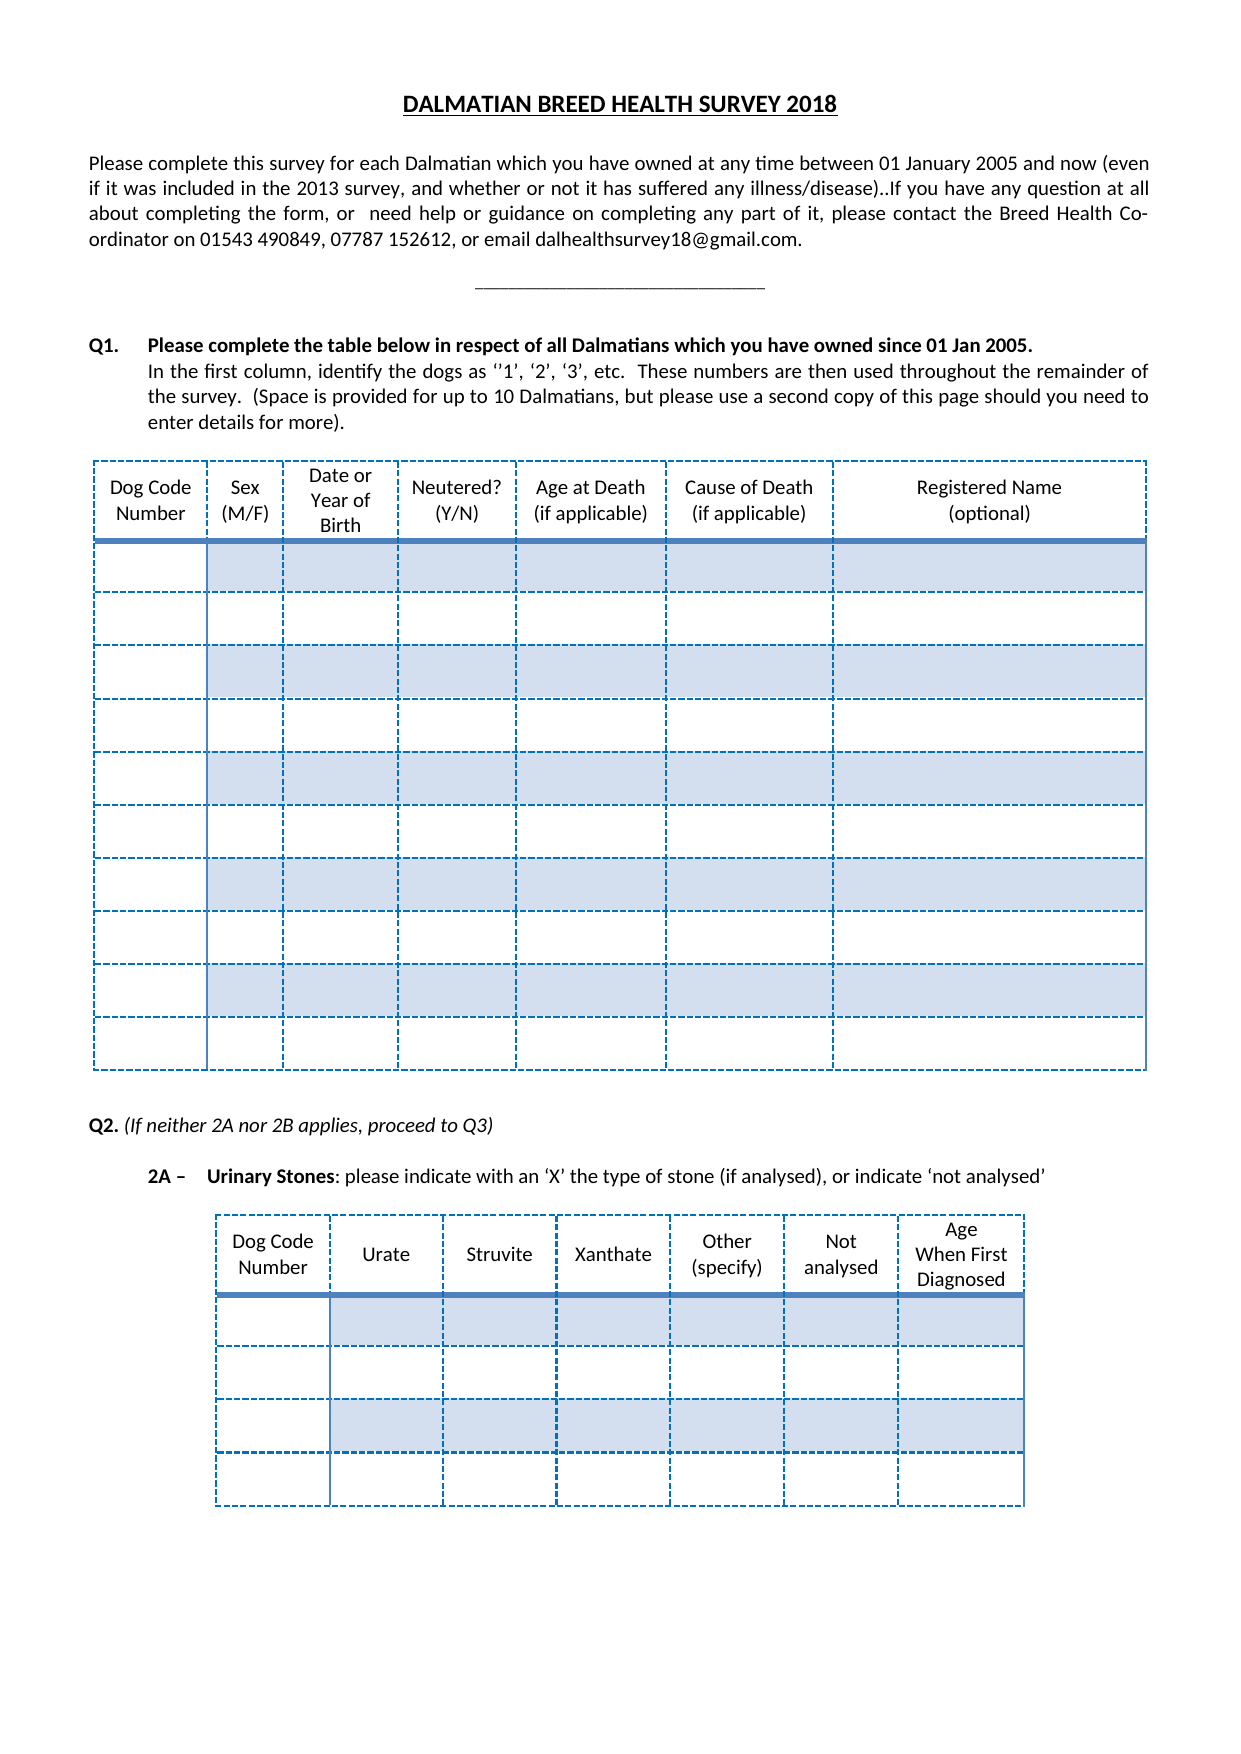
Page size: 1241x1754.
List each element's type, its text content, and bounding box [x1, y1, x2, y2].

table_cell [784, 1398, 898, 1451]
table_cell [398, 1016, 516, 1069]
table_cell [283, 963, 398, 1016]
table_cell [666, 857, 833, 910]
table_cell [898, 1298, 1023, 1345]
table_cell [670, 1398, 784, 1451]
table_cell [398, 698, 516, 751]
table_cell [283, 857, 398, 910]
table_cell [666, 698, 833, 751]
table_cell [516, 804, 666, 857]
text In the first column, identify the dogs as ‘’1’, ‘2’, ‘3’, etc. These numbers are then used throughout the remainder of the survey. (Space is provided for up to 10 Dalmatians, but please use a second copy of this page should you need to enter details for more). [89, 358, 1152, 434]
table_cell [208, 963, 283, 1016]
table_header Age at Death (if applicable) [516, 460, 666, 538]
table_cell [898, 1451, 1023, 1504]
table_header Xanthate [556, 1214, 670, 1292]
table_cell [283, 698, 398, 751]
table_cell [283, 644, 398, 697]
table_header Struvite [443, 1214, 556, 1292]
table_cell [670, 1451, 784, 1504]
table_cell [216, 1398, 329, 1451]
table_header Cause of Death (if applicable) [666, 460, 833, 538]
table_cell [898, 1345, 1023, 1398]
table_cell [516, 963, 666, 1016]
table_cell [833, 751, 1145, 804]
table_cell [331, 1298, 443, 1345]
text DALMATIAN BREED HEALTH SURVEY 2018 [89, 89, 1152, 119]
table_cell [833, 698, 1145, 751]
table_cell [666, 804, 833, 857]
table_cell [666, 751, 833, 804]
text Please complete this survey for each Dalmatian which you have owned at any time between 01 January 2005 and now (even if it was included in the 2013 survey, and whether or not it has suffered any illness/disease)..If you have any question at all about completing the form, or need help or guidance on completing any part of it, please contact the Breed Health Co-ordinator on 01543 490849, 07787 152612, or email dalhealthsurvey18@gmail.com. [89, 150, 1152, 251]
table_cell [94, 591, 206, 644]
table_cell [784, 1451, 898, 1504]
table_cell [833, 1016, 1145, 1069]
table_header Urate [330, 1214, 443, 1292]
table_cell [833, 963, 1145, 1016]
table_cell [398, 963, 516, 1016]
table_cell [208, 857, 283, 910]
text ___________________________________ [89, 272, 1152, 292]
text 2A – Urinary Stones: please indicate with an ‘X’ the type of stone (if analysed), or indicate ‘not analysed’ [148, 1163, 1152, 1188]
table_cell [94, 963, 206, 1016]
table_cell [833, 804, 1145, 857]
table_cell [443, 1398, 556, 1451]
table_cell [670, 1298, 784, 1345]
table_cell [94, 644, 206, 697]
table_cell [94, 544, 206, 591]
table_cell [666, 644, 833, 697]
table_cell [833, 591, 1145, 644]
table_cell [784, 1345, 898, 1398]
table_cell [556, 1451, 670, 1504]
table_cell [784, 1298, 898, 1345]
table_header Age When First Diagnosed [898, 1214, 1024, 1292]
table_header Sex (M/F) [207, 460, 283, 538]
table_cell [216, 1298, 329, 1345]
table_cell [398, 544, 516, 591]
table_cell [208, 1016, 283, 1069]
table_cell [331, 1451, 443, 1504]
table_cell [94, 698, 206, 751]
table_cell [398, 804, 516, 857]
table_cell [556, 1298, 670, 1345]
table_cell [208, 544, 283, 591]
table_cell [94, 804, 206, 857]
table_cell [666, 963, 833, 1016]
table_header Registered Name (optional) [833, 460, 1146, 538]
table_cell [833, 910, 1145, 963]
table_header Not analysed [784, 1214, 898, 1292]
table_cell [94, 857, 206, 910]
table_cell [516, 857, 666, 910]
table_cell [443, 1298, 556, 1345]
table_cell [443, 1345, 556, 1398]
table_cell [283, 910, 398, 963]
table_header Dog Code Number [216, 1214, 329, 1292]
table_cell [331, 1345, 443, 1398]
table_cell [833, 644, 1145, 697]
table_cell [898, 1398, 1023, 1451]
table_cell [556, 1398, 670, 1451]
text Q1. Please complete the table below in respect of all Dalmatians which you have owned since 01 Jan 2005. [89, 333, 1152, 358]
table_cell [283, 1016, 398, 1069]
table_cell [666, 591, 833, 644]
table_cell [283, 591, 398, 644]
table_cell [556, 1345, 670, 1398]
table_cell [398, 644, 516, 697]
table_cell [443, 1451, 556, 1504]
table_cell [208, 804, 283, 857]
table_cell [666, 1016, 833, 1069]
table_header Neutered? (Y/N) [398, 460, 516, 538]
table_cell [94, 751, 206, 804]
table_cell [208, 751, 283, 804]
table_cell [283, 804, 398, 857]
table_cell [666, 910, 833, 963]
table_cell [94, 910, 206, 963]
table_cell [398, 910, 516, 963]
table_cell [398, 591, 516, 644]
table_cell [216, 1345, 329, 1398]
table_header Dog Code Number [94, 460, 207, 538]
table_cell [208, 591, 283, 644]
table_cell [398, 857, 516, 910]
table_cell [516, 910, 666, 963]
table_cell [833, 544, 1145, 591]
table_cell [516, 751, 666, 804]
table_cell [208, 910, 283, 963]
table_header Other (specify) [670, 1214, 784, 1292]
table_cell [516, 1016, 666, 1069]
table_cell [208, 644, 283, 697]
table_cell [283, 544, 398, 591]
table_cell [94, 1016, 206, 1069]
table_cell [670, 1345, 784, 1398]
table_cell [516, 698, 666, 751]
table_cell [516, 544, 666, 591]
table_cell [516, 644, 666, 697]
text Q2. (If neither 2A nor 2B applies, proceed to Q3) [89, 1112, 1152, 1137]
table_cell [398, 751, 516, 804]
table_cell [516, 591, 666, 644]
table_cell [331, 1398, 443, 1451]
table_cell [833, 857, 1145, 910]
table_header Date or Year of Birth [283, 460, 398, 538]
table_cell [216, 1451, 329, 1504]
table_cell [283, 751, 398, 804]
table_cell [208, 698, 283, 751]
table_cell [666, 544, 833, 591]
